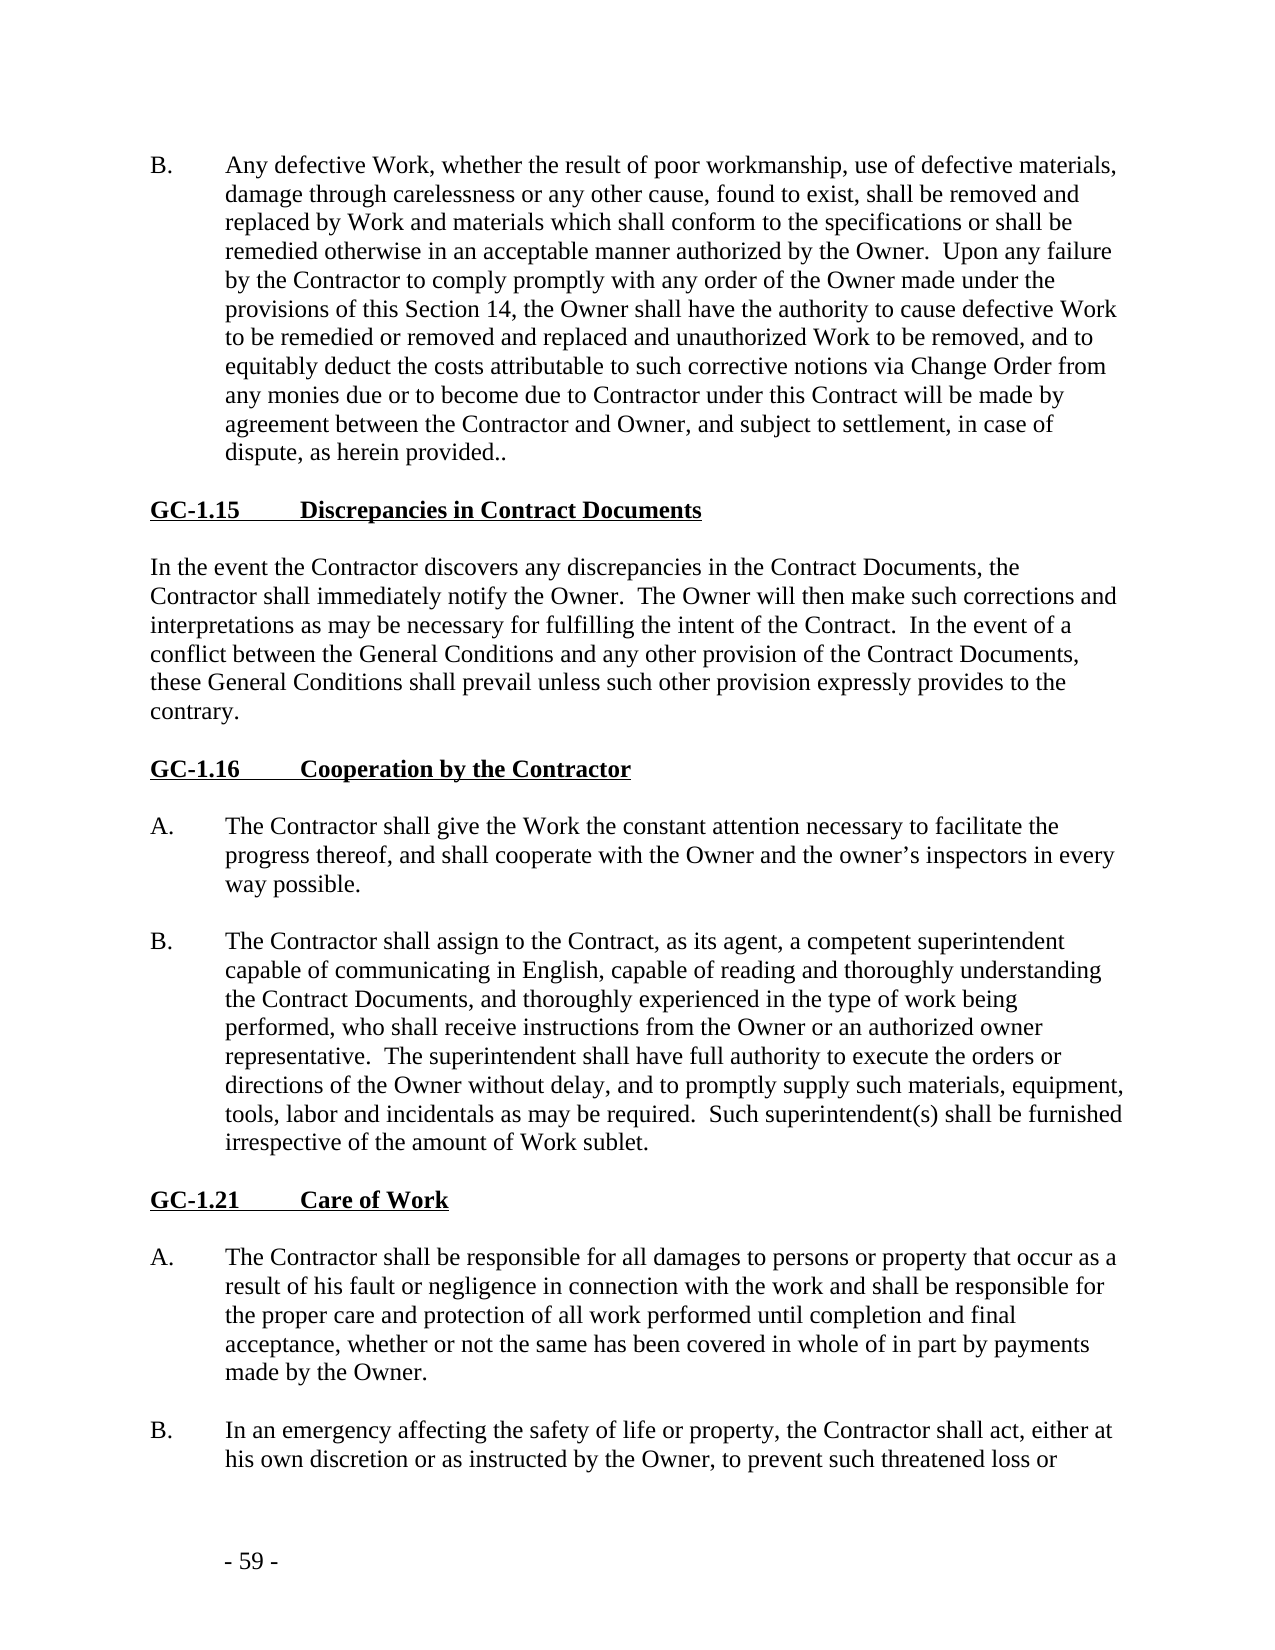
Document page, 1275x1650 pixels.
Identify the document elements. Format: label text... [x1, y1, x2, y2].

text In the event the Contractor discovers any discrepancies in the Contract Documents, the Contractor shall immediately notify the Owner. The Owner will then make such corrections and interpretations as may be necessary for fulfilling the intent of the Contract. In the event of a conflict between the General Conditions and any other provision of the Contract Documents, these General Conditions shall prevail unless such other provision expressly provides to the contrary. [150, 552, 1125, 725]
text B. Any defective Work, whether the result of poor workmanship, use of defective materials, damage through carelessness or any other cause, found to exist, shall be removed and replaced by Work and materials which shall conform to the specifications or shall be remedied otherwise in an acceptable manner authorized by the Owner. Upon any failure by the Contractor to comply promptly with any order of the Owner made under the provisions of this Section 14, the Owner shall have the authority to cause defective Work to be remedied or removed and replaced and unauthorized Work to be removed, and to equitably deduct the costs attributable to such corrective notions via Change Order from any monies due or to become due to Contractor under this Contract will be made by agreement between the Contractor and Owner, and subject to settlement, in case of dispute, as herein provided.. [150, 150, 1125, 466]
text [150, 1415, 1125, 1472]
text GC-1.16 Cooperation by the Contractor [150, 754, 1125, 782]
text B. The Contractor shall assign to the Contract, as its agent, a competent superintendent capable of communicating in English, capable of reading and thoroughly understanding the Contract Documents, and thoroughly experienced in the type of work being performed, who shall receive instructions from the Owner or an authorized owner representative. The superintendent shall have full authority to execute the orders or directions of the Owner without delay, and to promptly supply such materials, equipment, tools, labor and incidentals as may be required. Such superintendent(s) shall be furnished irrespective of the amount of Work sublet. [150, 926, 1125, 1156]
text GC-1.15 Discrepancies in Contract Documents [150, 495, 1125, 524]
text A. The Contractor shall give the Work the constant attention necessary to facilitate the progress thereof, and shall cooperate with the Owner and the owner’s inspectors in every way possible. [150, 811, 1125, 897]
text GC-1.21 Care of Work [150, 1185, 1125, 1214]
text A. The Contractor shall be responsible for all damages to persons or property that occur as a result of his fault or negligence in connection with the work and shall be responsible for the proper care and protection of all work performed until completion and final acceptance, whether or not the same has been covered in whole of in part by payments made by the Owner. [150, 1242, 1125, 1386]
